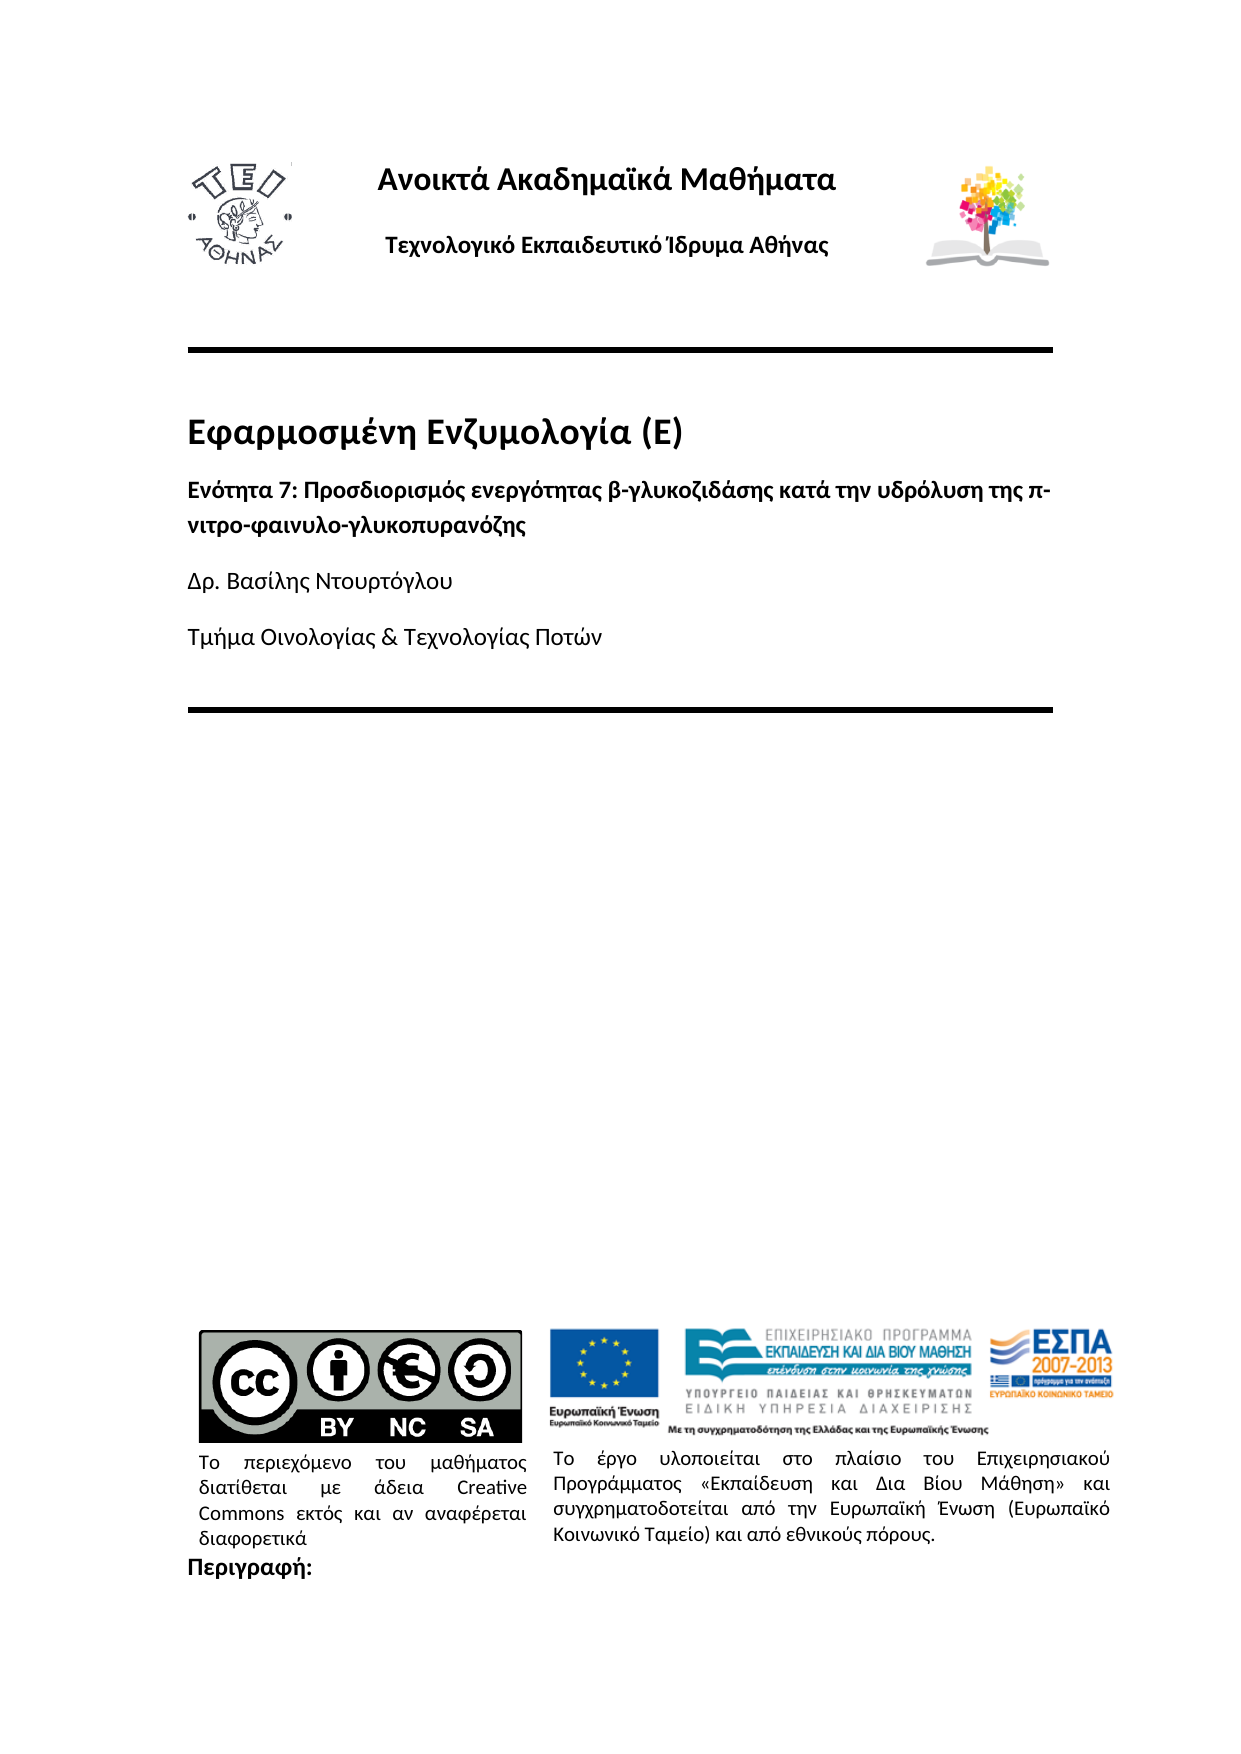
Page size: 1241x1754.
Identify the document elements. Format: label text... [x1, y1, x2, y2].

table_header Το περιεχόμενο του μαθήματος διατίθεται με άδεια Creatiνe Cοmmοns εκτός και αν αναφέρεται διαφορετικά [188, 1322, 538, 1551]
picture [187, 162, 292, 269]
text Ενότητα 7: Προσδιορισμός ενεργότητας β-γλυκοζιδάσης κατά την υδρόλυση της π-νιτρο-φαινυλο-γλυκοπυρανόζης [187, 474, 1053, 540]
title Εφαρμοσμένη Ενζυμολογία (Ε) [187, 408, 1053, 454]
picture [549, 1321, 1118, 1445]
text Τμήμα Οινολογίας & Τεχνολογίας Ποτών [187, 621, 1053, 652]
picture [923, 161, 1051, 269]
picture [198, 1330, 523, 1443]
table_header Το έργο υλοποιείται στο πλαίσιο του Επιχειρησιακού Προγράμματος «Εκπαίδευση και Δια Βίου Μάθηση» και συγχρηματοδοτείται από την Ευρωπαϊκή Ένωση (Ευρωπαϊκό Κοινωνικό Ταμείο) και από εθνικούς πόρους. [538, 1322, 1122, 1551]
text Δρ. Βασίλης Ντουρτόγλου [187, 565, 1053, 596]
text Περιγραφή: [187, 1551, 1053, 1581]
